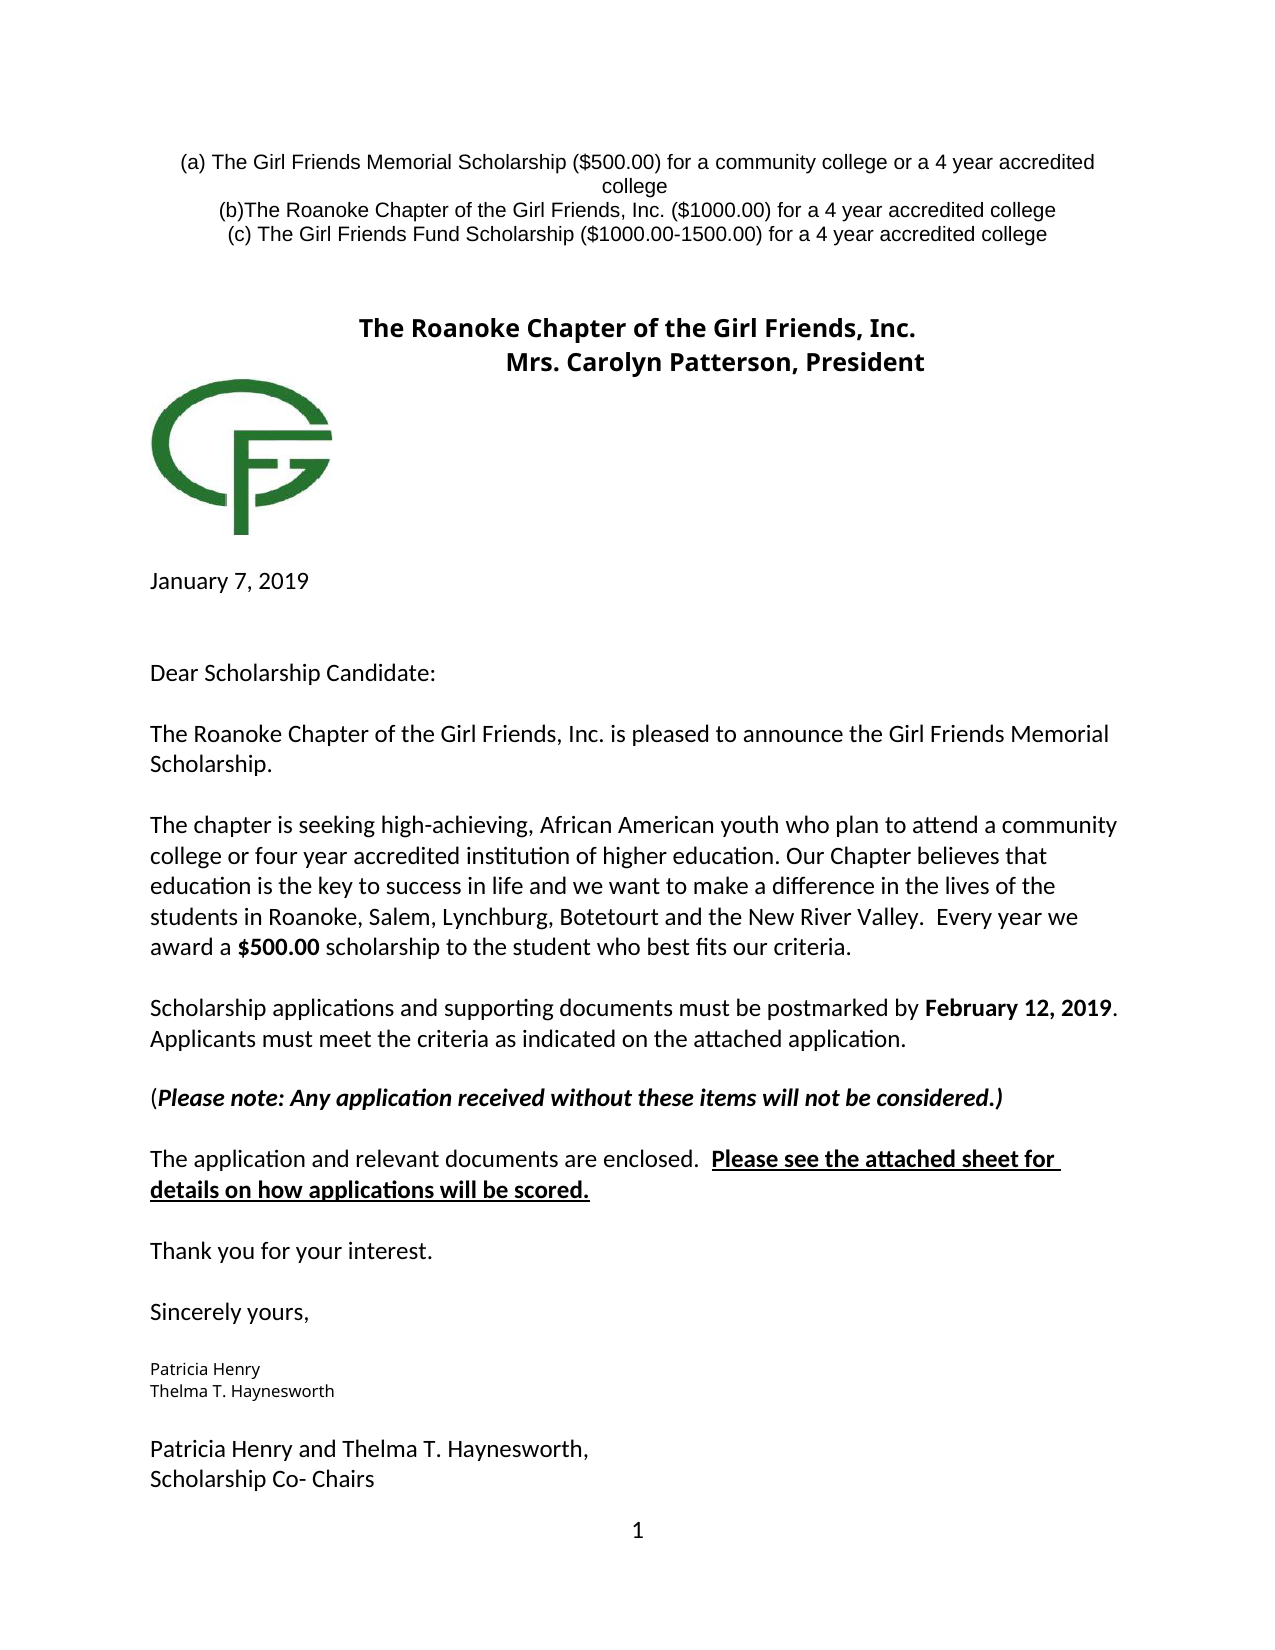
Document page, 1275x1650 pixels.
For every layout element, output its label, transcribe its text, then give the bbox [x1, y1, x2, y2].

text Patricia Henry [150, 1357, 1125, 1380]
text Thank you for your interest. [150, 1235, 1125, 1266]
text The Roanoke Chapter of the Girl Friends, Inc. [150, 310, 1125, 344]
text Scholarship applications and supporting documents must be postmarked by February 12, 2019. [150, 993, 1125, 1023]
text Mrs. Carolyn Patterson, President [150, 344, 1125, 378]
text (Please note: Any application received without these items will not be considered.) [150, 1082, 1125, 1113]
text January 7, 2019 [150, 565, 1125, 596]
text The chapter is seeking high-achieving, African American youth who plan to attend a community college or four year accredited institution of higher education. Our Chapter believes that education is the key to success in life and we want to make a difference in the lives of the students in Roanoke, Salem, Lynchburg, Botetourt and the New River Valley. Every year we award a $500.00 scholarship to the student who best fits our criteria. [150, 809, 1125, 962]
text Sincerely yours, [150, 1296, 1125, 1327]
text (a) The Girl Friends Memorial Scholarship ($500.00) for a community college or a 4 year accredited college (b)The Roanoke Chapter of the Girl Friends, Inc. ($1000.00) for a 4 year accredited college (c) The Girl Friends Fund Scholarship ($1000.00-1500.00) for a 4 year accredited college [150, 150, 1125, 280]
text Scholarship Co- Chairs [150, 1463, 1125, 1494]
text The Roanoke Chapter of the Girl Friends, Inc. is pleased to announce the Girl Friends Memorial Scholarship. [150, 718, 1125, 779]
text The application and relevant documents are enclosed. Please see the attached sheet for details on how applications will be scored. [150, 1143, 1125, 1204]
text Thelma T. Haynesworth [150, 1380, 1125, 1402]
text Patricia Henry and Thelma T. Haynesworth, [150, 1433, 1125, 1463]
text Dear Scholarship Candidate: [150, 657, 1125, 687]
text Applicants must meet the criteria as indicated on the attached application. [150, 1023, 1125, 1054]
